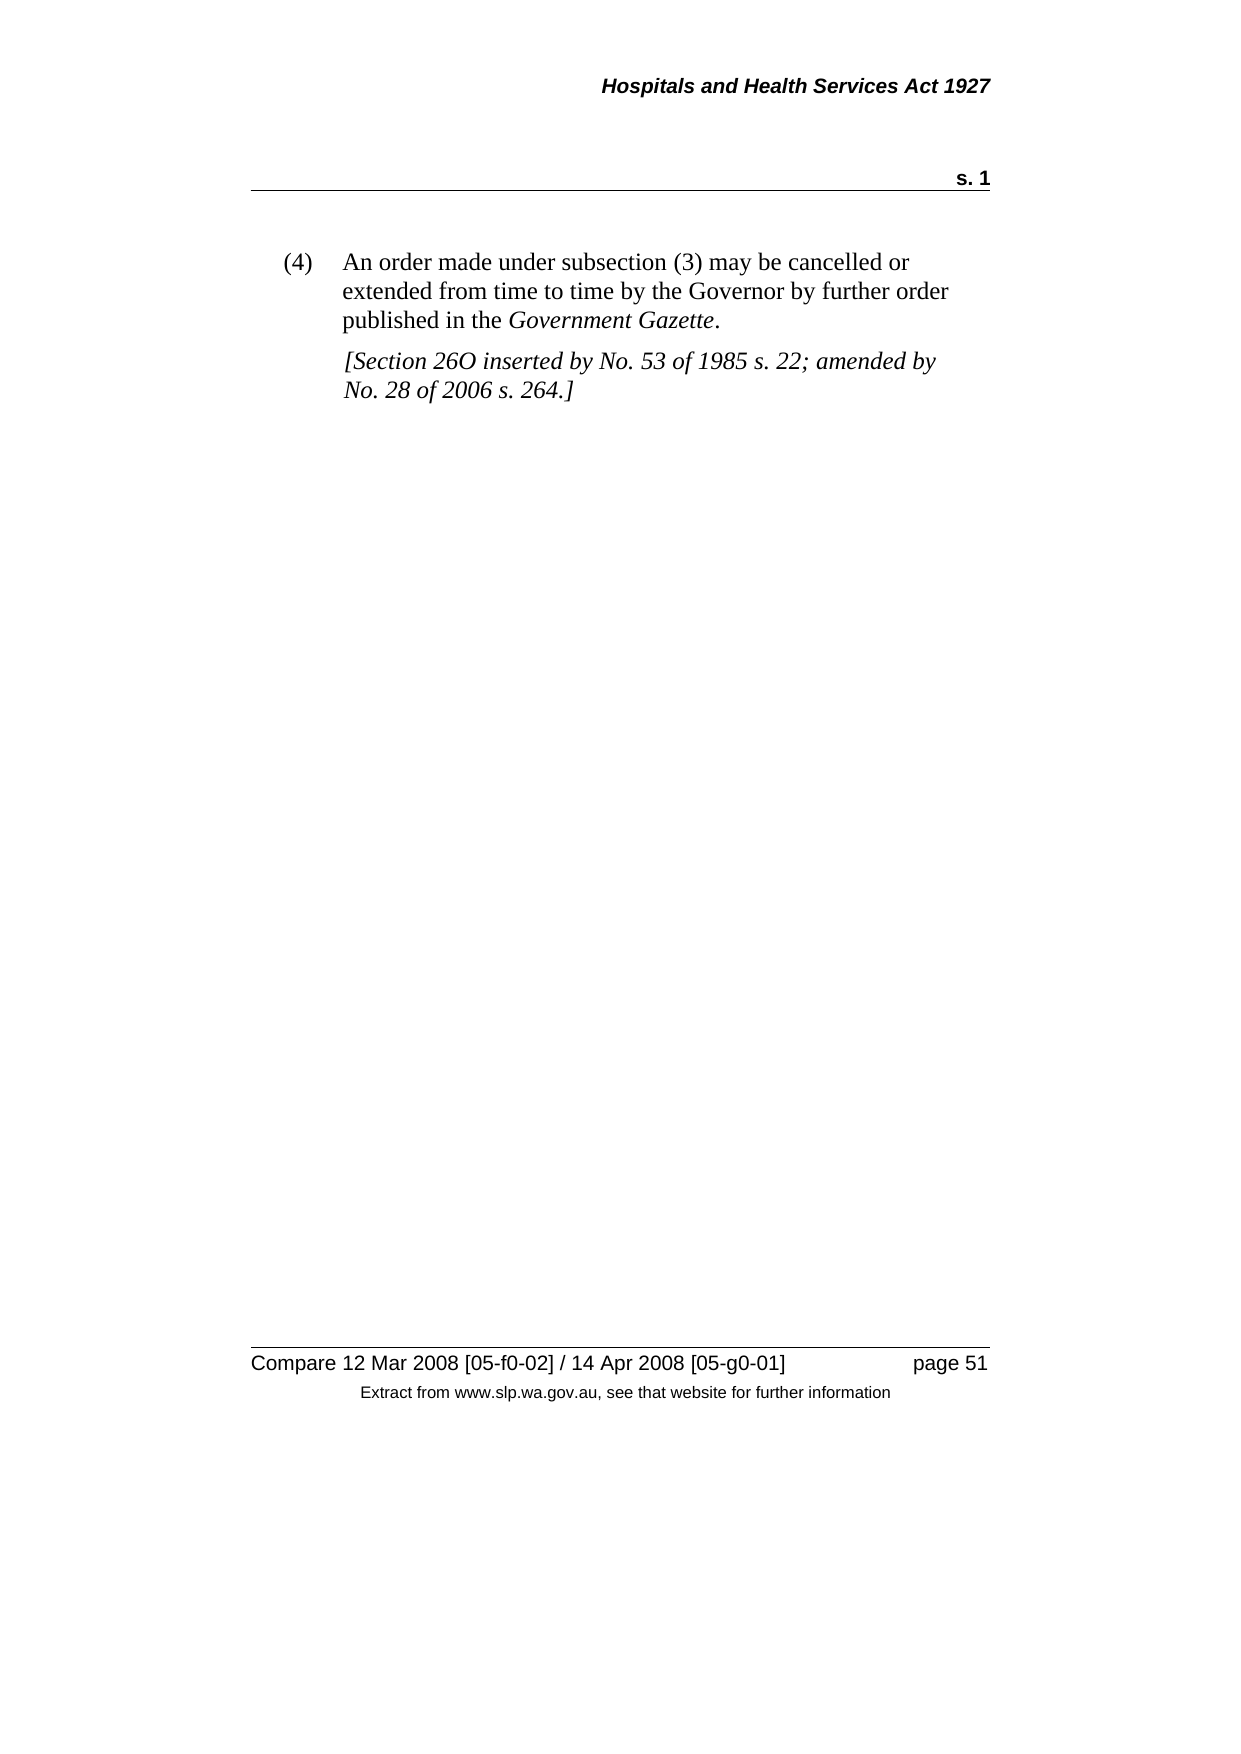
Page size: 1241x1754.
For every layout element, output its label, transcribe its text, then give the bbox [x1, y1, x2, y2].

text (4) An order made under subsection (3) may be cancelled or extended from time to time by the Governor by further order published in the Government Gazette. [251, 247, 990, 334]
text [Section 26O inserted by No. 53 of 1985 s. 22; amended by No. 28 of 2006 s. 264.] [251, 346, 990, 404]
